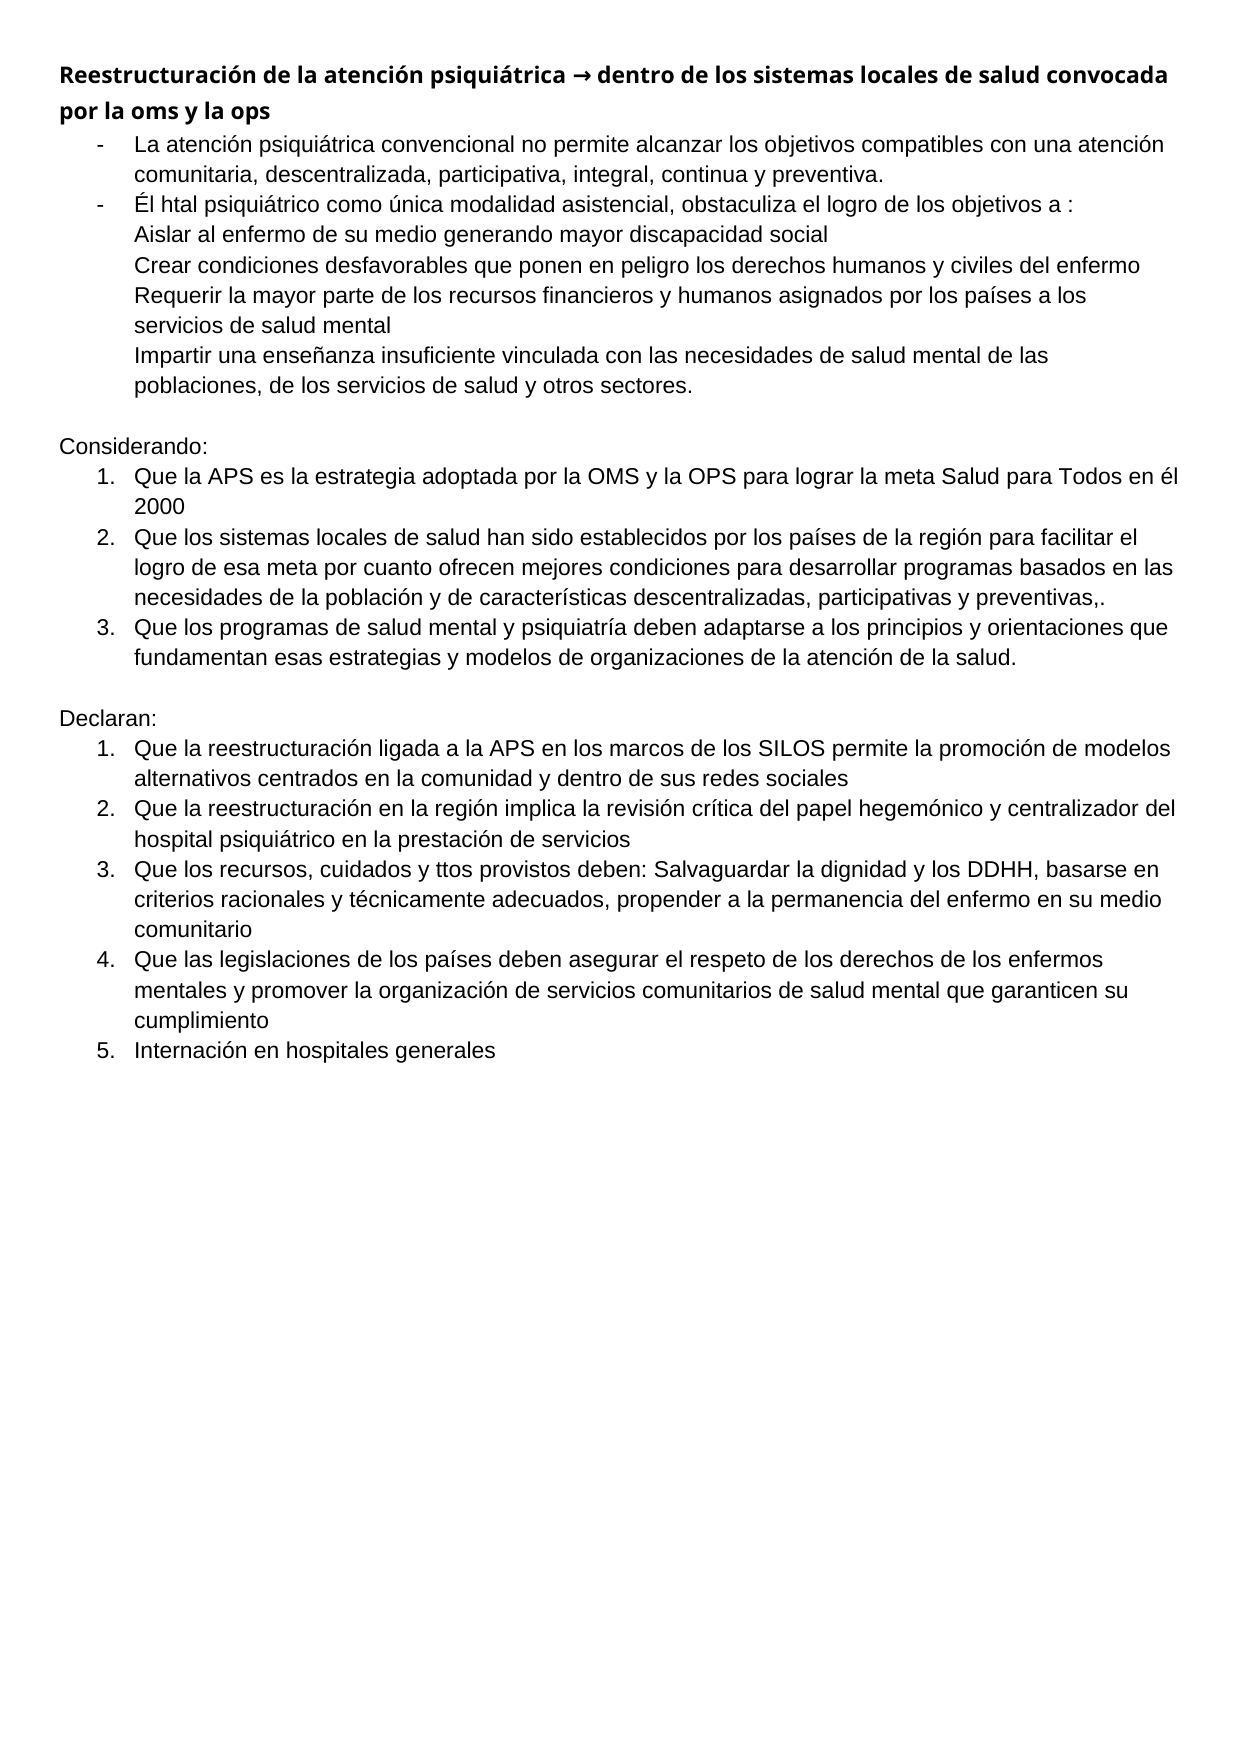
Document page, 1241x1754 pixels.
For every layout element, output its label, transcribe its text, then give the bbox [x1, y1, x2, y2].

text Crear condiciones desfavorables que ponen en peligro los derechos humanos y civiles del enfermo [134, 252, 1181, 278]
text Impartir una enseñanza insuficiente vinculada con las necesidades de salud mental de las poblaciones, de los servicios de salud y otros sectores. [134, 342, 1181, 399]
list Internación en hospitales generales [96, 1037, 1181, 1063]
list Que los sistemas locales de salud han sido establecidos por los países de la región para facilitar el logro de esa meta por cuanto ofrecen mejores condiciones para desarrollar programas basados en las necesidades de la población y de características descentralizadas, participativas y preventivas,. [96, 523, 1181, 610]
list Que los programas de salud mental y psiquiatría deben adaptarse a los principios y orientaciones que fundamentan esas estrategias y modelos de organizaciones de la atención de la salud. [96, 614, 1181, 671]
text Declaran: [59, 705, 1181, 731]
list La atención psiquiátrica convencional no permite alcanzar los objetivos compatibles con una atención comunitaria, descentralizada, participativa, integral, continua y preventiva. [96, 131, 1181, 187]
list Que la APS es la estrategia adoptada por la OMS y la OPS para lograr la meta Salud para Todos en él 2000 [96, 463, 1181, 520]
text Requerir la mayor parte de los recursos financieros y humanos asignados por los países a los servicios de salud mental [134, 282, 1181, 338]
list Que la reestructuración en la región implica la revisión crítica del papel hegemónico y centralizador del hospital psiquiátrico en la prestación de servicios [96, 795, 1181, 852]
list Él htal psiquiátrico como única modalidad asistencial, obstaculiza el logro de los objetivos a : [96, 191, 1181, 218]
list Que la reestructuración ligada a la APS en los marcos de los SILOS permite la promoción de modelos alternativos centrados en la comunidad y dentro de sus redes sociales [96, 735, 1181, 792]
list Que los recursos, cuidados y ttos provistos deben: Salvaguardar la dignidad y los DDHH, basarse en criterios racionales y técnicamente adecuados, propender a la permanencia del enfermo en su medio comunitario [96, 856, 1181, 943]
list Que las legislaciones de los países deben asegurar el respeto de los derechos de los enfermos mentales y promover la organización de servicios comunitarios de salud mental que garanticen su cumplimiento [96, 946, 1181, 1033]
text Considerando: [59, 433, 1181, 459]
text Reestructuración de la atención psiquiátrica → dentro de los sistemas locales de salud convocada por la oms y la ops [59, 59, 1181, 126]
text Aislar al enfermo de su medio generando mayor discapacidad social [134, 221, 1181, 248]
